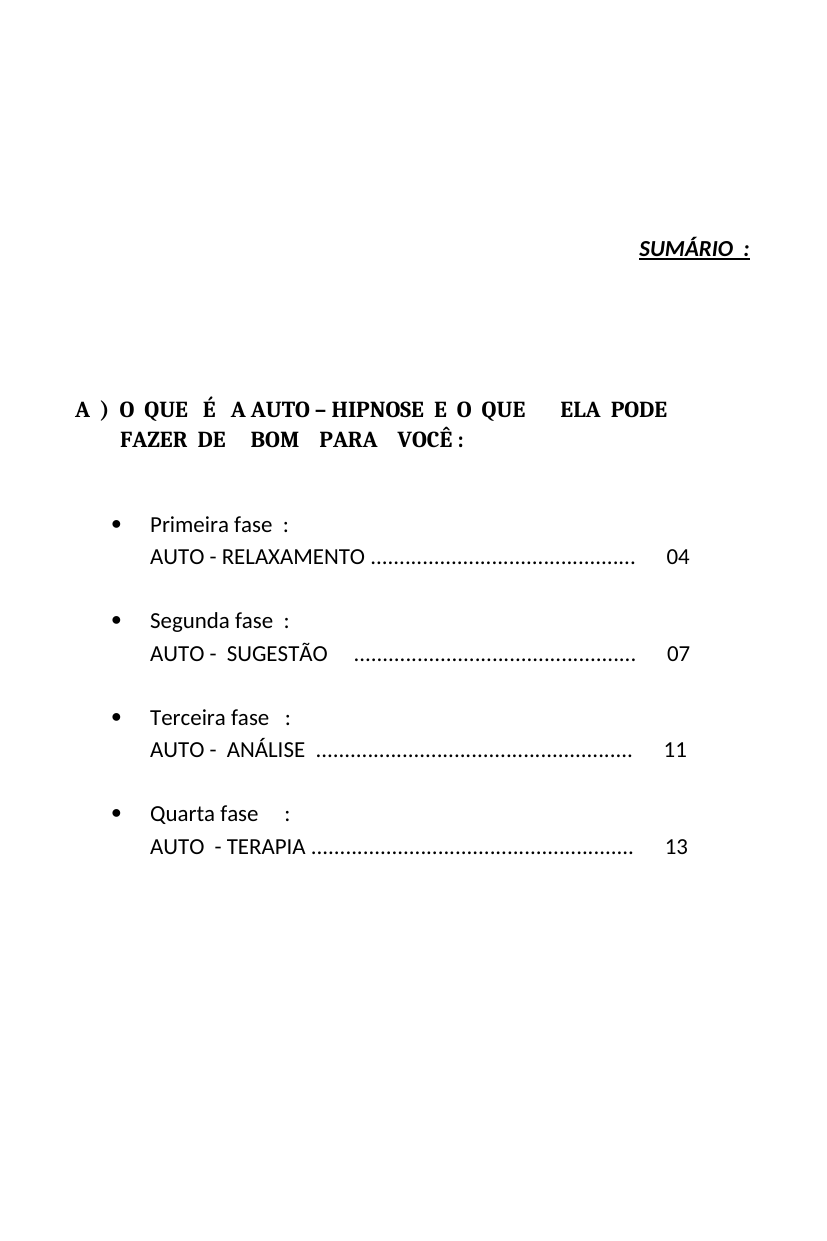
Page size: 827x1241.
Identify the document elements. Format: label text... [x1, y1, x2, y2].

list Terceira fase : [112, 703, 752, 731]
list Primeira fase : [112, 510, 752, 538]
list AUTO - ANÁLISE ....................................................... 11 [150, 735, 752, 763]
list Segunda fase : [112, 606, 752, 634]
list AUTO - RELAXAMENTO .............................................. 04 [150, 542, 752, 570]
text SUMÁRIO : [75, 234, 752, 262]
list AUTO - TERAPIA ........................................................ 13 [150, 832, 752, 860]
subtitle A ) O QUE É A AUTO – HIPNOSE E O QUE ELA PODE FAZER DE BOM PARA VOCÊ : [75, 396, 752, 453]
list Quarta fase : [112, 799, 752, 828]
list AUTO - SUGESTÃO ................................................. 07 [150, 639, 752, 667]
